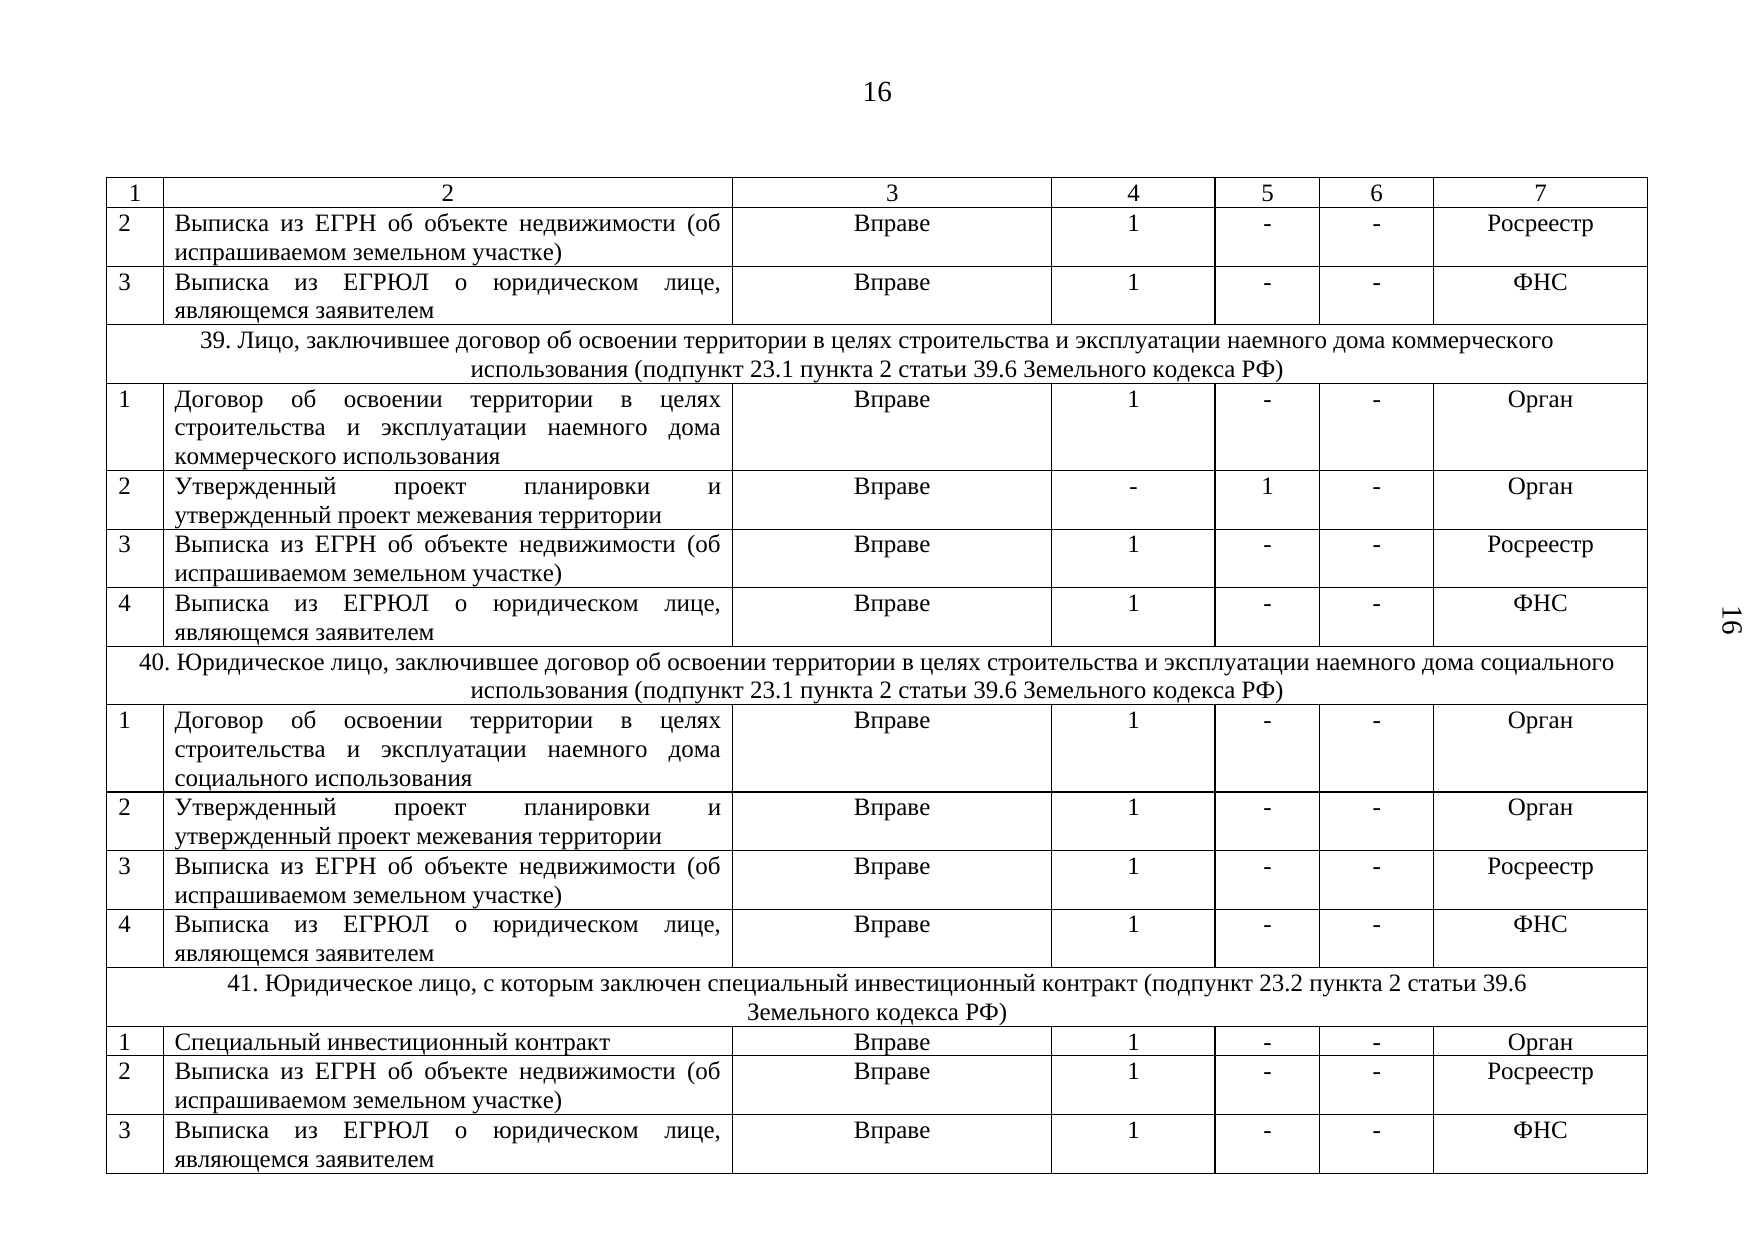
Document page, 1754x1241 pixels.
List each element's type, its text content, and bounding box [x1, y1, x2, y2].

table_cell - [1320, 1027, 1433, 1055]
table_cell - [1216, 384, 1319, 470]
table_cell Росреестр [1434, 1056, 1647, 1114]
table_cell 4 [1052, 178, 1214, 207]
table_cell - [1216, 1027, 1319, 1055]
table_cell 39. Лицо, заключившее договор об освоении территории в целях строительства и эксплуатации наемного дома коммерческого использования (подпункт 23.1 пункта 2 статьи 39.6 Земельного кодекса РФ) [107, 325, 1647, 383]
table_cell 1 [1052, 530, 1214, 587]
table_cell - [1320, 588, 1433, 646]
table_cell - [1052, 471, 1214, 528]
table_cell - [1216, 208, 1319, 266]
table_cell - [1216, 1056, 1319, 1114]
table_cell Орган [1434, 705, 1647, 791]
table_cell - [1320, 851, 1433, 908]
table_cell 2 [107, 208, 163, 266]
table_cell Утвержденный проект планировки и утвержденный проект межевания территории [164, 471, 732, 528]
table_cell 1 [1052, 1027, 1214, 1055]
table_cell ФНС [1434, 910, 1647, 967]
table_cell 2 [107, 1056, 163, 1114]
table_cell 4 [107, 910, 163, 967]
table_cell 3 [733, 178, 1051, 207]
table_cell - [1216, 588, 1319, 646]
table_cell Выписка из ЕГРН об объекте недвижимости (об испрашиваемом земельном участке) [164, 1056, 732, 1114]
table_cell - [1320, 1056, 1433, 1114]
table_cell Вправе [733, 851, 1051, 908]
table_cell - [1216, 793, 1319, 850]
table_cell Вправе [733, 588, 1051, 646]
table_cell - [1320, 384, 1433, 470]
table_cell Вправе [733, 705, 1051, 791]
table_cell Вправе [733, 530, 1051, 587]
table_cell 2 [107, 471, 163, 528]
table_cell - [1320, 530, 1433, 587]
table_cell - [1320, 793, 1433, 850]
table_cell - [1216, 910, 1319, 967]
table_cell 5 [1216, 178, 1319, 207]
table_cell Выписка из ЕГРН об объекте недвижимости (об испрашиваемом земельном участке) [164, 530, 732, 587]
table_cell Выписка из ЕГРЮЛ о юридическом лице, являющемся заявителем [164, 910, 732, 967]
table_cell - [1216, 705, 1319, 791]
table_cell - [1320, 910, 1433, 967]
table_cell Орган [1434, 384, 1647, 470]
table_cell 1 [1052, 588, 1214, 646]
table_cell Вправе [733, 471, 1051, 528]
table_cell 1 [1052, 208, 1214, 266]
table_cell Выписка из ЕГРЮЛ о юридическом лице, являющемся заявителем [164, 1115, 732, 1172]
table_cell 40. Юридическое лицо, заключившее договор об освоении территории в целях строительства и эксплуатации наемного дома социального использования (подпункт 23.1 пункта 2 статьи 39.6 Земельного кодекса РФ) [107, 647, 1647, 704]
table_cell Договор об освоении территории в целях строительства и эксплуатации наемного дома социального использования [164, 705, 732, 791]
table_cell Орган [1434, 1027, 1647, 1055]
table_cell 3 [107, 530, 163, 587]
table_cell 7 [1434, 178, 1647, 207]
table_cell 41. Юридическое лицо, с которым заключен специальный инвестиционный контракт (подпункт 23.2 пункта 2 статьи 39.6 Земельного кодекса РФ) [107, 968, 1647, 1026]
table_cell 1 [1052, 705, 1214, 791]
table_cell 1 [1052, 910, 1214, 967]
table_cell - [1320, 471, 1433, 528]
table_cell - [1216, 530, 1319, 587]
table_cell 3 [107, 851, 163, 908]
table_cell Росреестр [1434, 208, 1647, 266]
table_cell Вправе [733, 793, 1051, 850]
table_cell 3 [107, 1115, 163, 1172]
table_cell Вправе [733, 208, 1051, 266]
table_cell ФНС [1434, 267, 1647, 324]
table_cell 4 [107, 588, 163, 646]
table_cell 1 [107, 384, 163, 470]
table_cell Специальный инвестиционный контракт [164, 1027, 732, 1055]
table_cell Росреестр [1434, 851, 1647, 908]
table_cell Вправе [733, 910, 1051, 967]
table_cell Вправе [733, 267, 1051, 324]
table_cell Выписка из ЕГРН об объекте недвижимости (об испрашиваемом земельном участке) [164, 208, 732, 266]
table_cell - [1320, 267, 1433, 324]
table_cell 6 [1320, 178, 1433, 207]
table_cell Вправе [733, 1027, 1051, 1055]
table_cell 1 [1216, 471, 1319, 528]
table_cell 2 [107, 793, 163, 850]
table_cell 1 [1052, 851, 1214, 908]
table_cell Вправе [733, 384, 1051, 470]
table_cell Орган [1434, 471, 1647, 528]
table_cell 1 [107, 1027, 163, 1055]
table_cell Договор об освоении территории в целях строительства и эксплуатации наемного дома коммерческого использования [164, 384, 732, 470]
table_cell 1 [107, 705, 163, 791]
table_cell Росреестр [1434, 530, 1647, 587]
table_cell - [1320, 208, 1433, 266]
table_cell - [1216, 267, 1319, 324]
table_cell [164, 267, 732, 324]
table_cell - [1320, 705, 1433, 791]
table_cell 1 [1052, 267, 1214, 324]
table_cell - [1320, 1115, 1433, 1172]
table_cell ФНС [1434, 1115, 1647, 1172]
table_cell 1 [107, 178, 163, 207]
table_cell 1 [1052, 384, 1214, 470]
table_cell 1 [1052, 793, 1214, 850]
table_cell 3 [107, 267, 163, 324]
table_cell Выписка из ЕГРН об объекте недвижимости (об испрашиваемом земельном участке) [164, 851, 732, 908]
table_cell Вправе [733, 1115, 1051, 1172]
table_cell 2 [164, 178, 732, 207]
table_cell - [1216, 1115, 1319, 1172]
table_cell 1 [1052, 1115, 1214, 1172]
table_cell ФНС [1434, 588, 1647, 646]
table_cell - [1216, 851, 1319, 908]
table_cell Орган [1434, 793, 1647, 850]
table_cell Утвержденный проект планировки и утвержденный проект межевания территории [164, 793, 732, 850]
table_cell Выписка из ЕГРЮЛ о юридическом лице, являющемся заявителем [164, 588, 732, 646]
table_cell Вправе [733, 1056, 1051, 1114]
table_cell 1 [1052, 1056, 1214, 1114]
